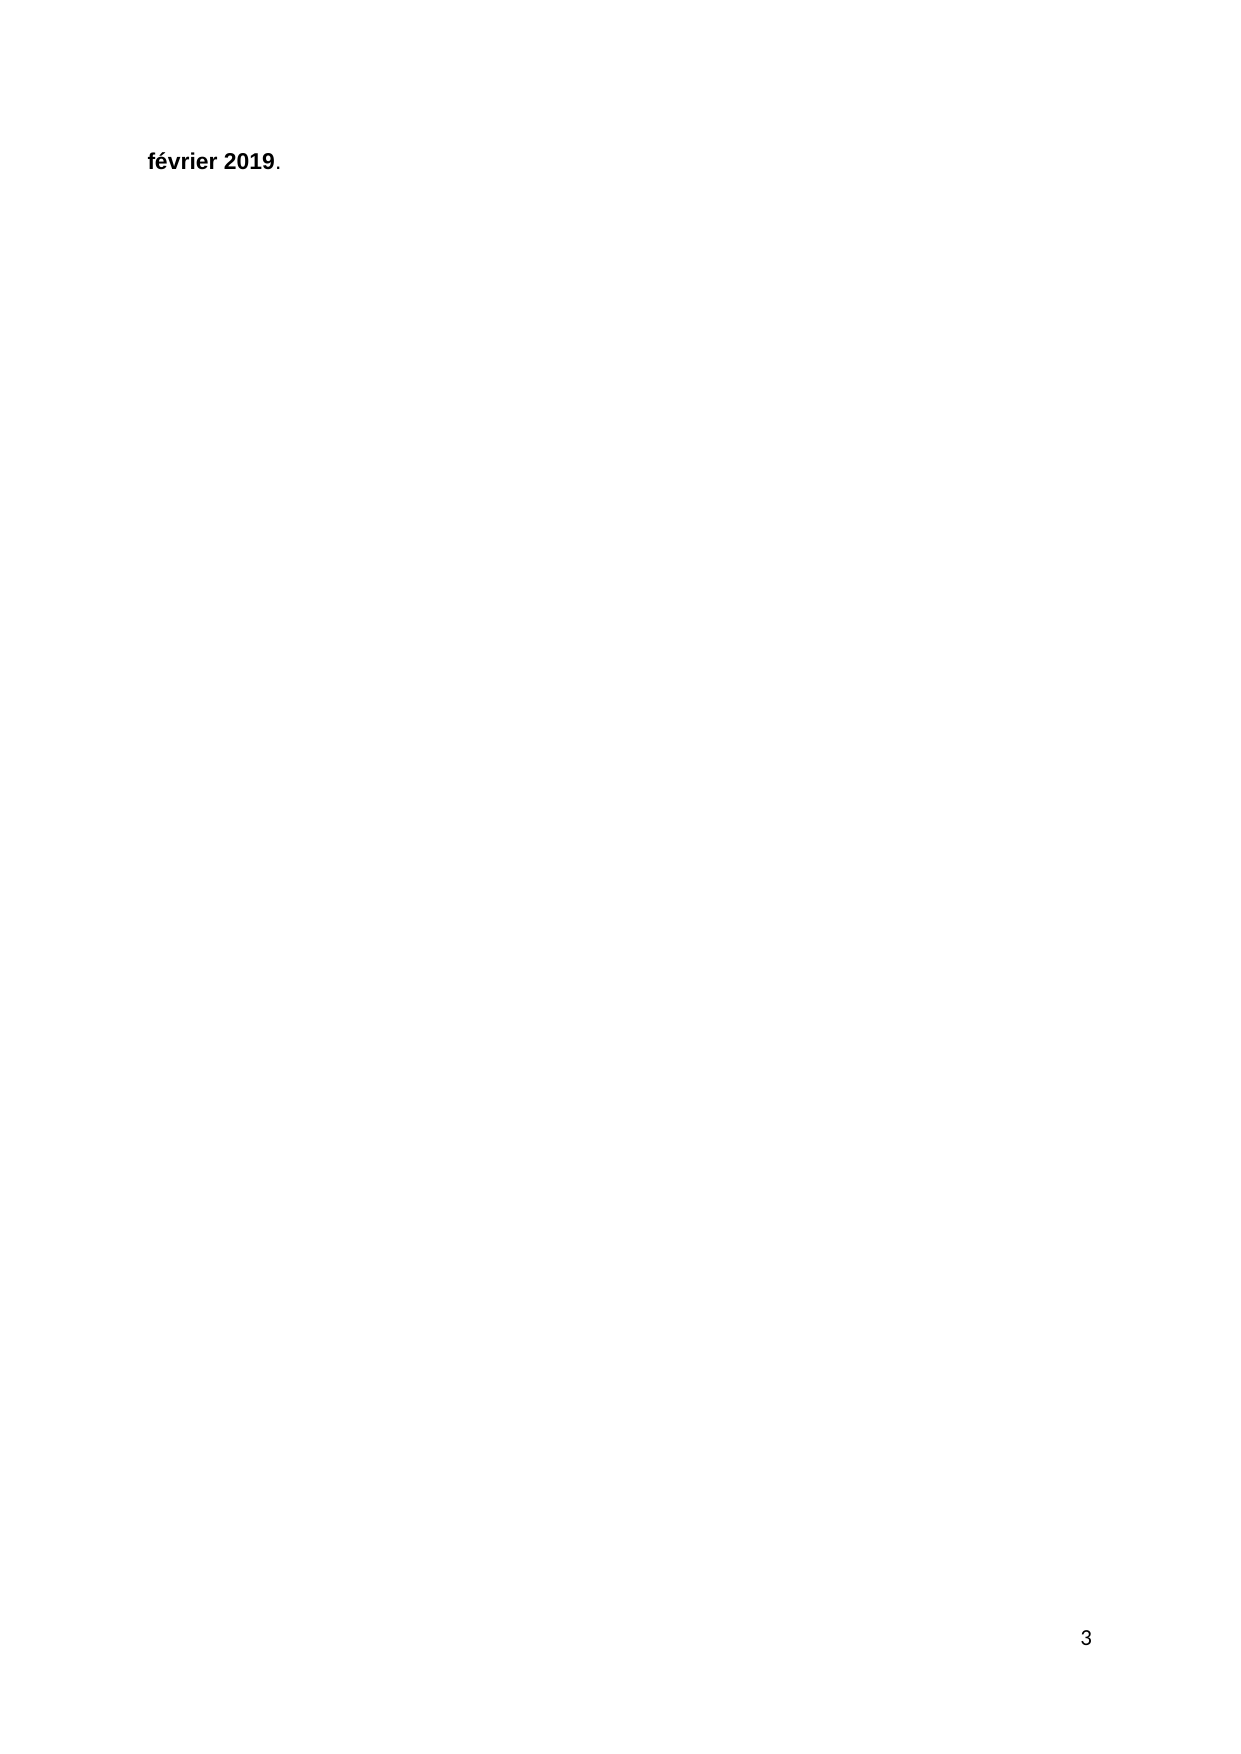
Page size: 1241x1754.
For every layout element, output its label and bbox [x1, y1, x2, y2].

text [147, 148, 1093, 174]
